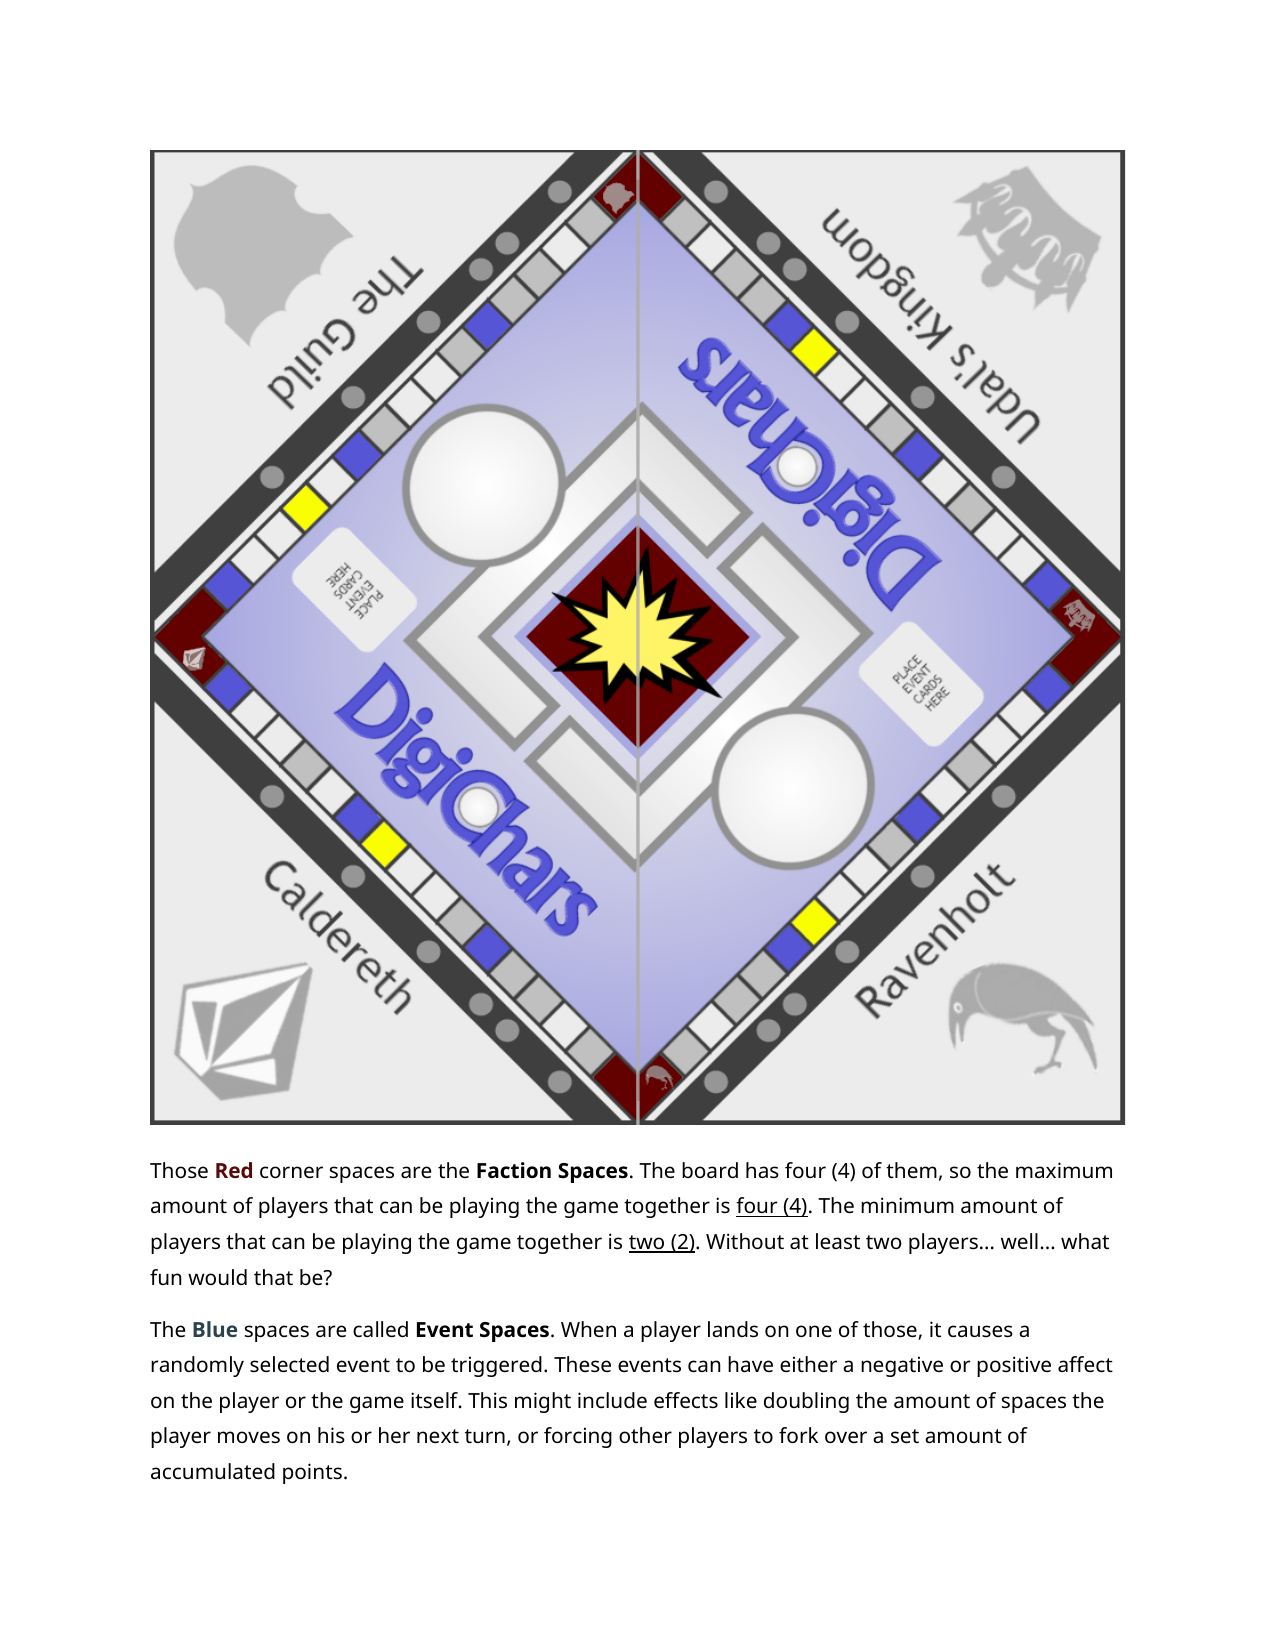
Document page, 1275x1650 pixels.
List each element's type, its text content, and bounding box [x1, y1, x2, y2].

picture [150, 150, 1125, 1125]
text The Blue spaces are called Event Spaces. When a player lands on one of those, it causes a randomly selected event to be triggered. These events can have either a negative or positive affect on the player or the game itself. This might include effects like doubling the amount of spaces the player moves on his or her next turn, or forcing other players to fork over a set amount of accumulated points. [150, 1315, 1125, 1485]
text Those Red corner spaces are the Faction Spaces. The board has four (4) of them, so the maximum amount of players that can be playing the game together is four (4). The minimum amount of players that can be playing the game together is two (2). Without at least two players… well… what fun would that be? [150, 1156, 1125, 1291]
